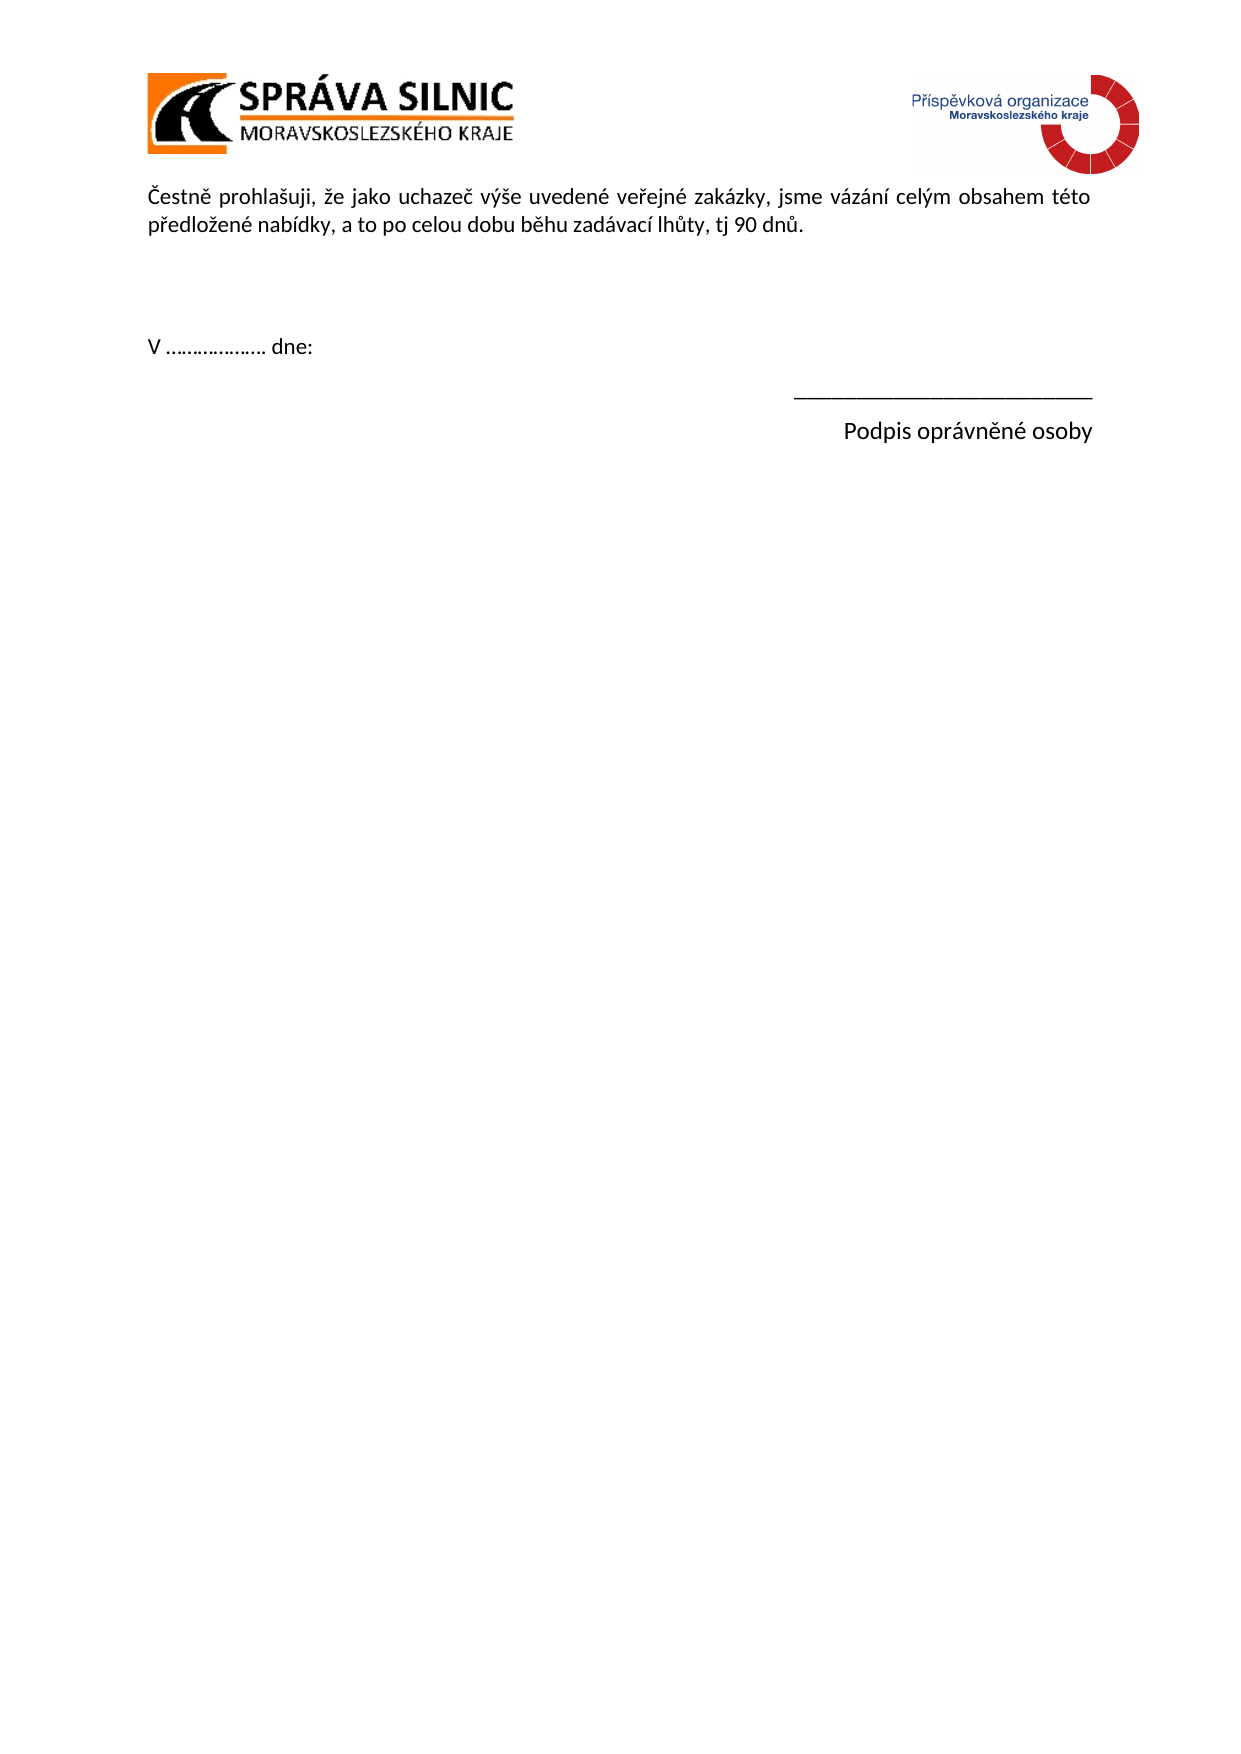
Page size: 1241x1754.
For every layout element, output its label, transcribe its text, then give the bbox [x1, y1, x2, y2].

text ________________________ [148, 372, 1093, 403]
text Čestně prohlašuji, že jako uchazeč výše uvedené veřejné zakázky, jsme vázání celým obsahem této předložené nabídky, a to po celou dobu běhu zadávací lhůty, tj 90 dnů. [148, 182, 1093, 238]
text V ………………. dne: [148, 332, 1093, 360]
picture [147, 73, 520, 154]
picture [912, 75, 1139, 174]
text Podpis oprávněné osoby [148, 415, 1093, 446]
